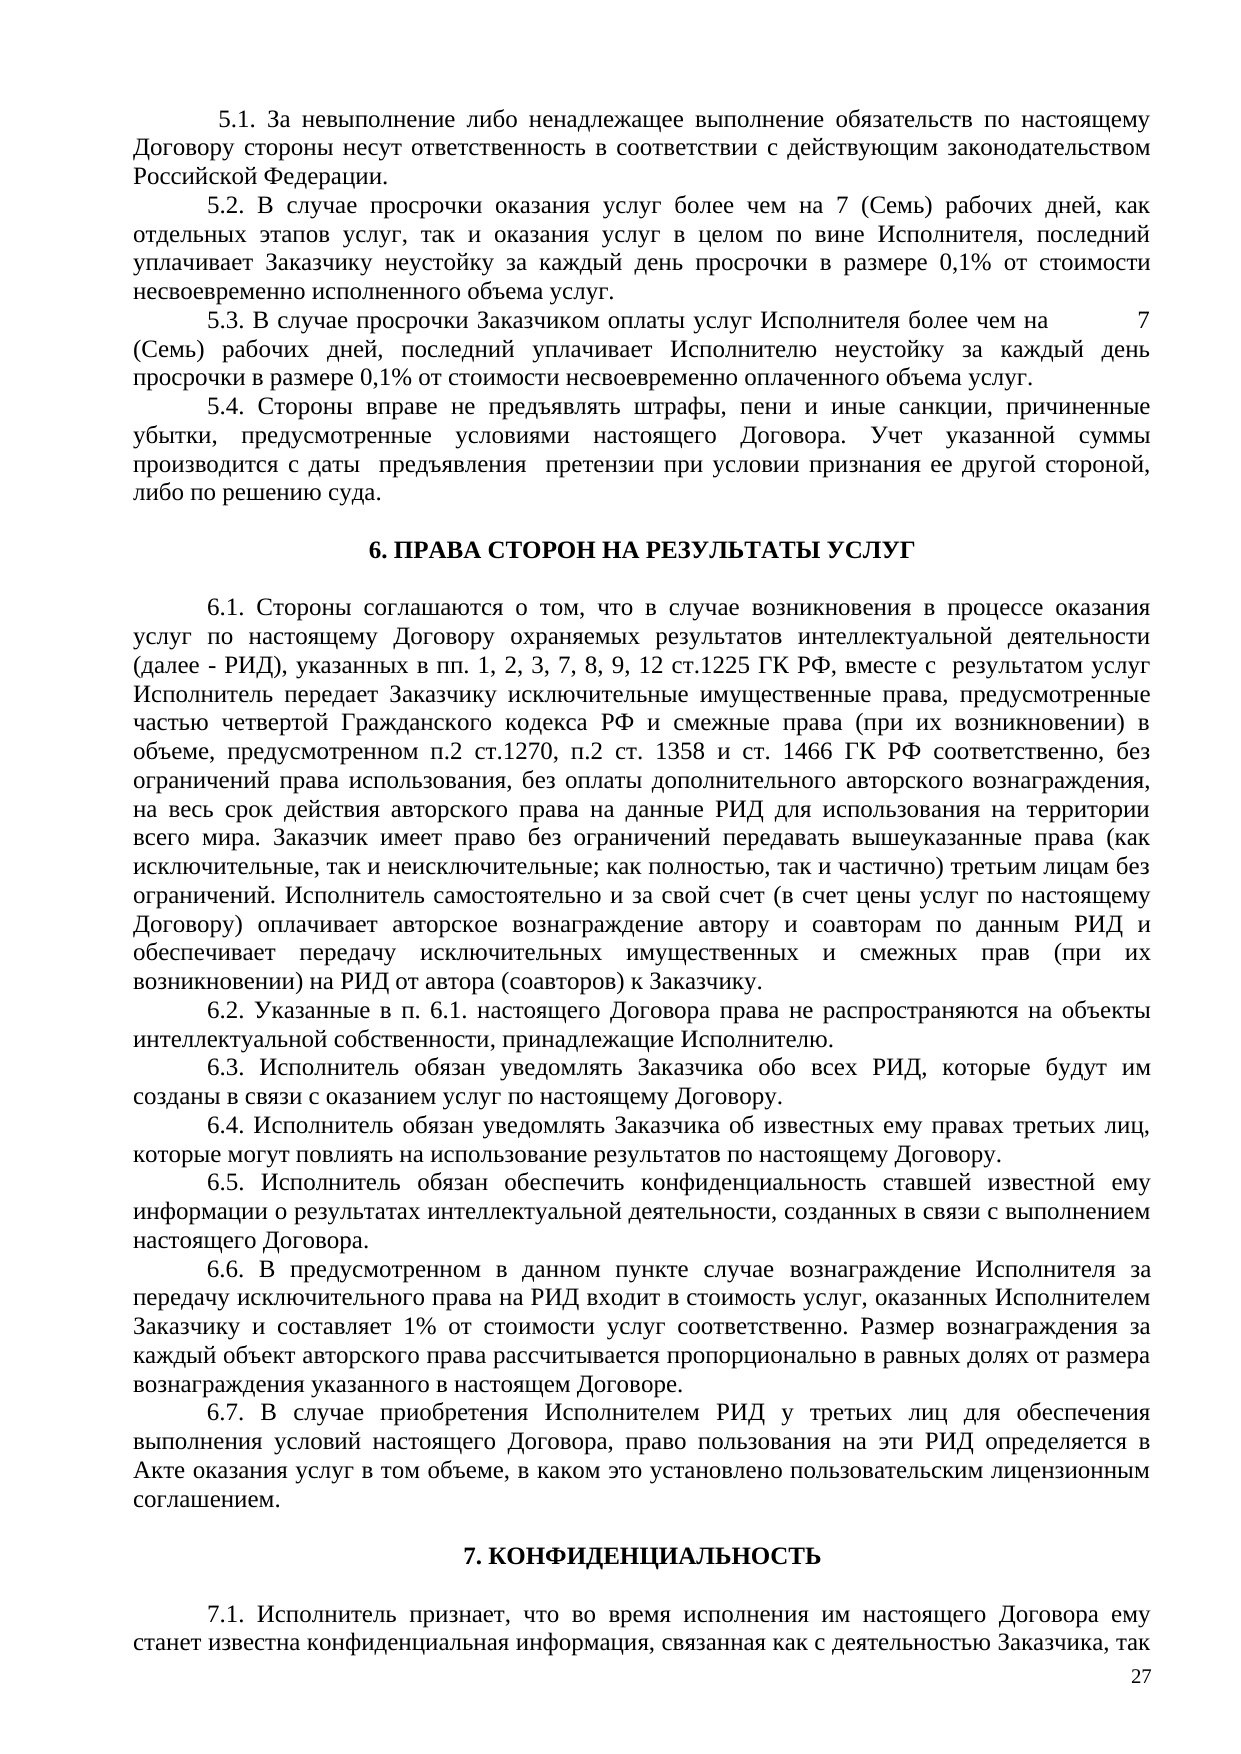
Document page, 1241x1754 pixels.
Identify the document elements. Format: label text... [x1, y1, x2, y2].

text 7. КОНФИДЕНЦИАЛЬНОСТЬ [133, 1541, 1152, 1570]
text 6.6. В предусмотренном в данном пункте случае вознаграждение Исполнителя за передачу исключительного права на РИД входит в стоимость услуг, оказанных Исполнителем Заказчику и составляет 1% от стоимости услуг соответственно. Размер вознаграждения за каждый объект авторского права рассчитывается пропорционально в равных долях от размера вознаграждения указанного в настоящем Договоре. [133, 1254, 1152, 1397]
text 6.1. Стороны соглашаются о том, что в случае возникновения в процессе оказания услуг по настоящему Договору охраняемых результатов интеллектуальной деятельности (далее - РИД), указанных в пп. 1, 2, 3, 7, 8, 9, 12 ст.1225 ГК РФ, вместе с результатом услуг Исполнитель передает Заказчику исключительные имущественные права, предусмотренные частью четвертой Гражданского кодекса РФ и смежные права (при их возникновении) в объеме, предусмотренном п.2 ст.1270, п.2 ст. 1358 и ст. 1466 ГК РФ соответственно, без ограничений права использования, без оплаты дополнительного авторского вознаграждения, на весь срок действия авторского права на данные РИД для использования на территории всего мира. Заказчик имеет право без ограничений передавать вышеуказанные права (как исключительные, так и неисключительные; как полностью, так и частично) третьим лицам без ограничений. Исполнитель самостоятельно и за свой счет (в счет цены услуг по настоящему Договору) оплачивает авторское вознаграждение автору и соавторам по данным РИД и обеспечивает передачу исключительных имущественных и смежных прав (при их возникновении) на РИД от автора (соавторов) к Заказчику. [133, 592, 1152, 995]
text 5.2. В случае просрочки оказания услуг более чем на 7 (Семь) рабочих дней, как отдельных этапов услуг, так и оказания услуг в целом по вине Исполнителя, последний уплачивает Заказчику неустойку за каждый день просрочки в размере 0,1% от стоимости несвоевременно исполненного объема услуг. [133, 190, 1152, 305]
text 5.1. За невыполнение либо ненадлежащее выполнение обязательств по настоящему Договору стороны несут ответственность в соответствии с действующим законодательством Российской Федерации. [133, 104, 1152, 190]
text 6.7. В случае приобретения Исполнителем РИД у третьих лиц для обеспечения выполнения условий настоящего Договора, право пользования на эти РИД определяется в Акте оказания услуг в том объеме, в каком это установлено пользовательским лицензионным соглашением. [133, 1397, 1152, 1512]
text 6.2. Указанные в п. 6.1. настоящего Договора права не распространяются на объекты интеллектуальной собственности, принадлежащие Исполнителю. [133, 995, 1152, 1052]
text 6.5. Исполнитель обязан обеспечить конфиденциальность ставшей известной ему информации о результатах интеллектуальной деятельности, созданных в связи с выполнением настоящего Договора. [133, 1167, 1152, 1254]
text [133, 1599, 1152, 1656]
text 5.4. Стороны вправе не предъявлять штрафы, пени и иные санкции, причиненные убытки, предусмотренные условиями настоящего Договора. Учет указанной суммы производится с даты предъявления претензии при условии признания ее другой стороной, либо по решению суда. [133, 391, 1152, 506]
text 6.4. Исполнитель обязан уведомлять Заказчика об известных ему правах третьих лиц, которые могут повлиять на использование результатов по настоящему Договору. [133, 1110, 1152, 1167]
text 5.3. В случае просрочки Заказчиком оплаты услуг Исполнителя более чем на 7 (Семь) рабочих дней, последний уплачивает Исполнителю неустойку за каждый день просрочки в размере 0,1% от стоимости несвоевременно оплаченного объема услуг. [133, 305, 1152, 391]
text 6. ПРАВА СТОРОН НА РЕЗУЛЬТАТЫ УСЛУГ [133, 535, 1152, 564]
text 6.3. Исполнитель обязан уведомлять Заказчика обо всех РИД, которые будут им созданы в связи с оказанием услуг по настоящему Договору. [133, 1052, 1152, 1110]
